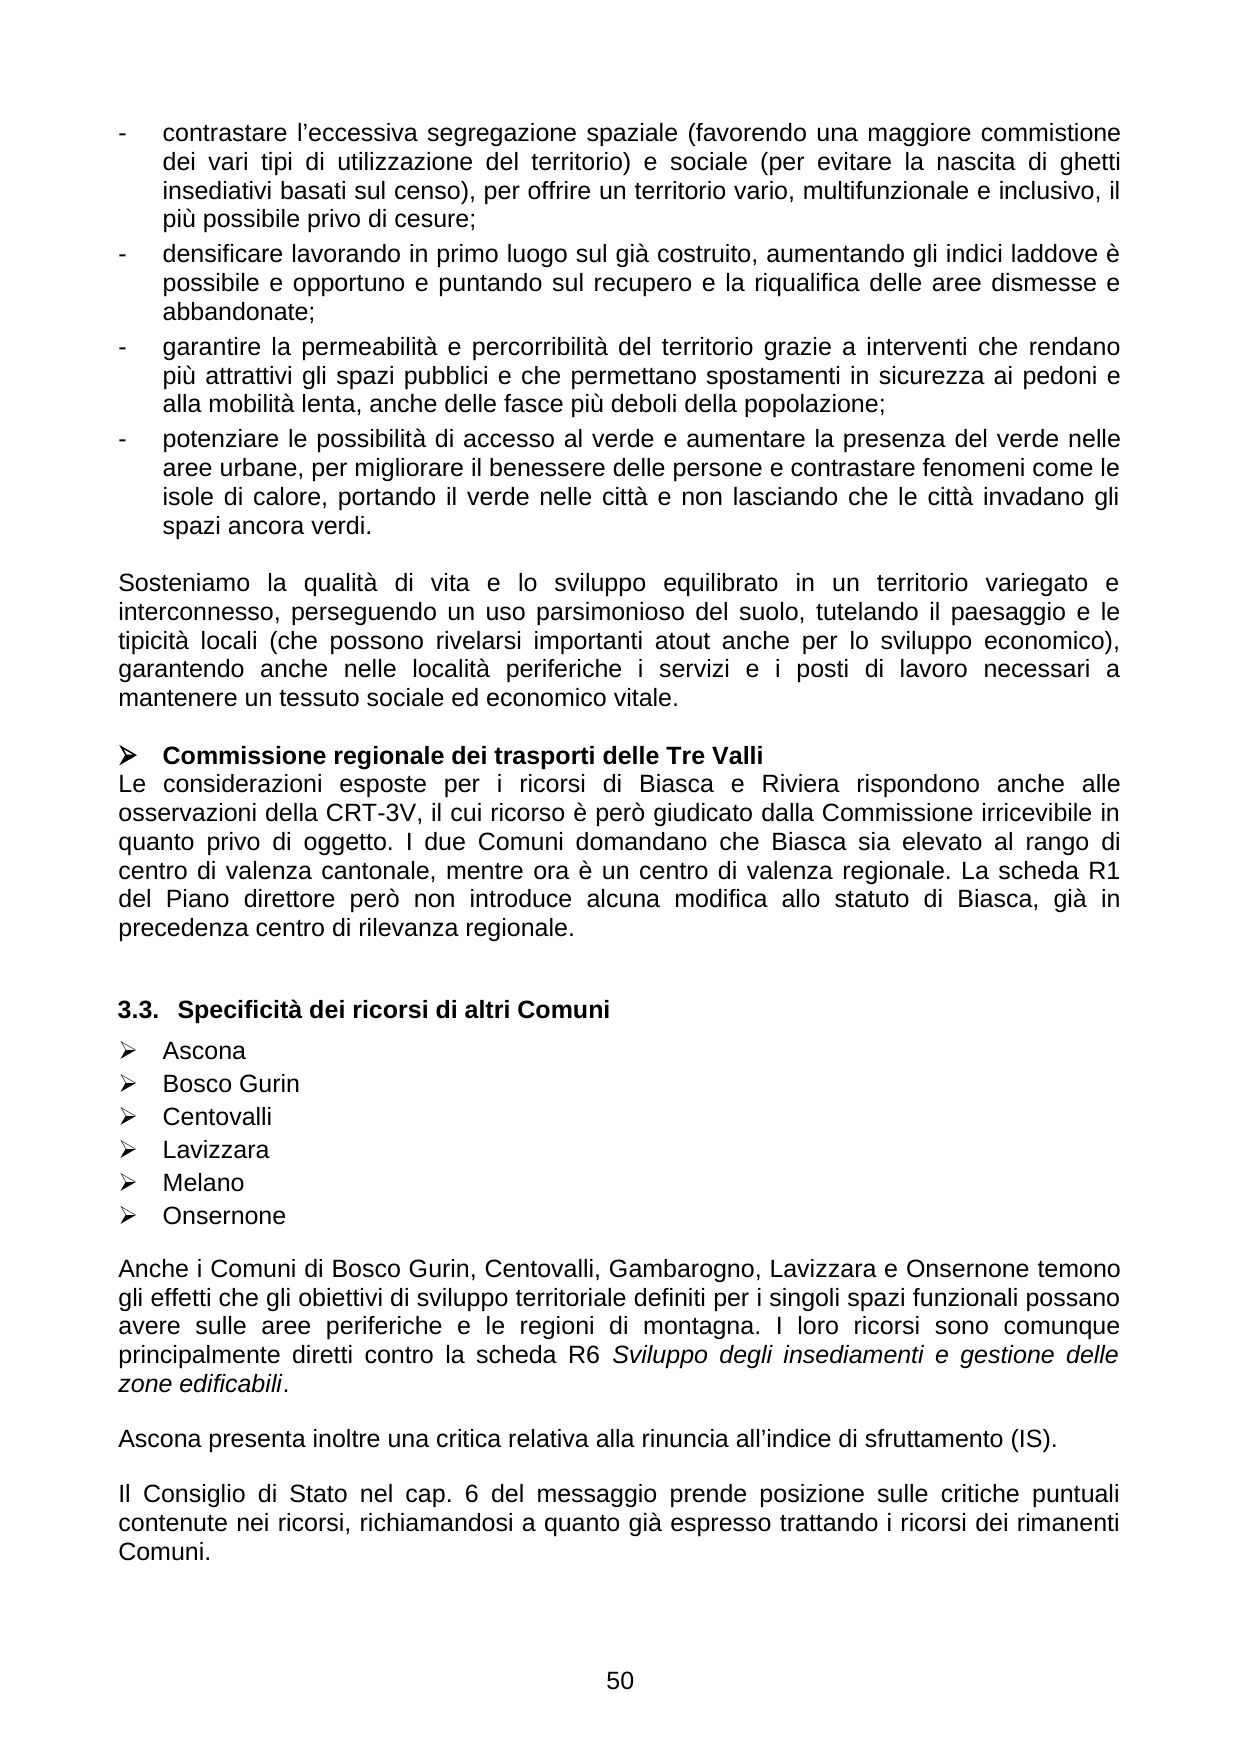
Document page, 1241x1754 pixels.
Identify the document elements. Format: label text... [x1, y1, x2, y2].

text Sosteniamo la qualità di vita e lo sviluppo equilibrato in un territorio variegato e interconnesso, perseguendo un uso parsimonioso del suolo, tutelando il paesaggio e le tipicità locali (che possono rivelarsi importanti atout anche per lo sviluppo economico), garantendo anche nelle località periferiche i servizi e i posti di lavoro necessari a mantenere un tessuto sociale ed economico vitale. [118, 568, 1122, 712]
list Melano [118, 1168, 1122, 1197]
list Lavizzara [118, 1135, 1122, 1164]
text Il Consiglio di Stato nel cap. 6 del messaggio prende posizione sulle critiche puntuali contenute nei ricorsi, richiamandosi a quanto già espresso trattando i ricorsi dei rimanenti Comuni. [118, 1479, 1122, 1565]
list Specificità dei ricorsi di altri Comuni [117, 995, 1122, 1023]
list garantire la permeabilità e percorribilità del territorio grazie a interventi che rendano più attrattivi gli spazi pubblici e che permettano spostamenti in sicurezza ai pedoni e alla mobilità lenta, anche delle fasce più deboli della popolazione; [118, 332, 1122, 418]
text Ascona presenta inoltre una critica relativa alla rinuncia all’indice di sfruttamento (IS). [118, 1424, 1122, 1453]
list Centovalli [118, 1102, 1122, 1131]
list Onsernone [118, 1201, 1122, 1230]
list Bosco Gurin [118, 1069, 1122, 1098]
text Anche i Comuni di Bosco Gurin, Centovalli, Gambarogno, Lavizzara e Onsernone temono gli effetti che gli obiettivi di sviluppo territoriale definiti per i singoli spazi funzionali possano avere sulle aree periferiche e le regioni di montagna. I loro ricorsi sono comunque principalmente diretti contro la scheda R6 Sviluppo degli insediamenti e gestione delle zone edificabili. [118, 1254, 1122, 1398]
list Commissione regionale dei trasporti delle Tre Valli [118, 741, 1122, 769]
list potenziare le possibilità di accesso al verde e aumentare la presenza del verde nelle aree urbane, per migliorare il benessere delle persone e contrastare fenomeni come le isole di calore, portando il verde nelle città e non lasciando che le città invadano gli spazi ancora verdi. [118, 424, 1122, 539]
list Ascona [118, 1036, 1122, 1065]
list densificare lavorando in primo luogo sul già costruito, aumentando gli indici laddove è possibile e opportuno e puntando sul recupero e la riqualifica delle aree dismesse e abbandonate; [118, 239, 1122, 326]
text Le considerazioni esposte per i ricorsi di Biasca e Riviera rispondono anche alle osservazioni della CRT-3V, il cui ricorso è però giudicato dalla Commissione irricevibile in quanto privo di oggetto. I due Comuni domandano che Biasca sia elevato al rango di centro di valenza cantonale, mentre ora è un centro di valenza regionale. La scheda R1 del Piano direttore però non introduce alcuna modifica allo statuto di Biasca, già in precedenza centro di rilevanza regionale. [118, 769, 1122, 942]
list contrastare l’eccessiva segregazione spaziale (favorendo una maggiore commistione dei vari tipi di utilizzazione del territorio) e sociale (per evitare la nascita di ghetti insediativi basati sul censo), per offrire un territorio vario, multifunzionale e inclusivo, il più possibile privo di cesure; [118, 118, 1122, 233]
